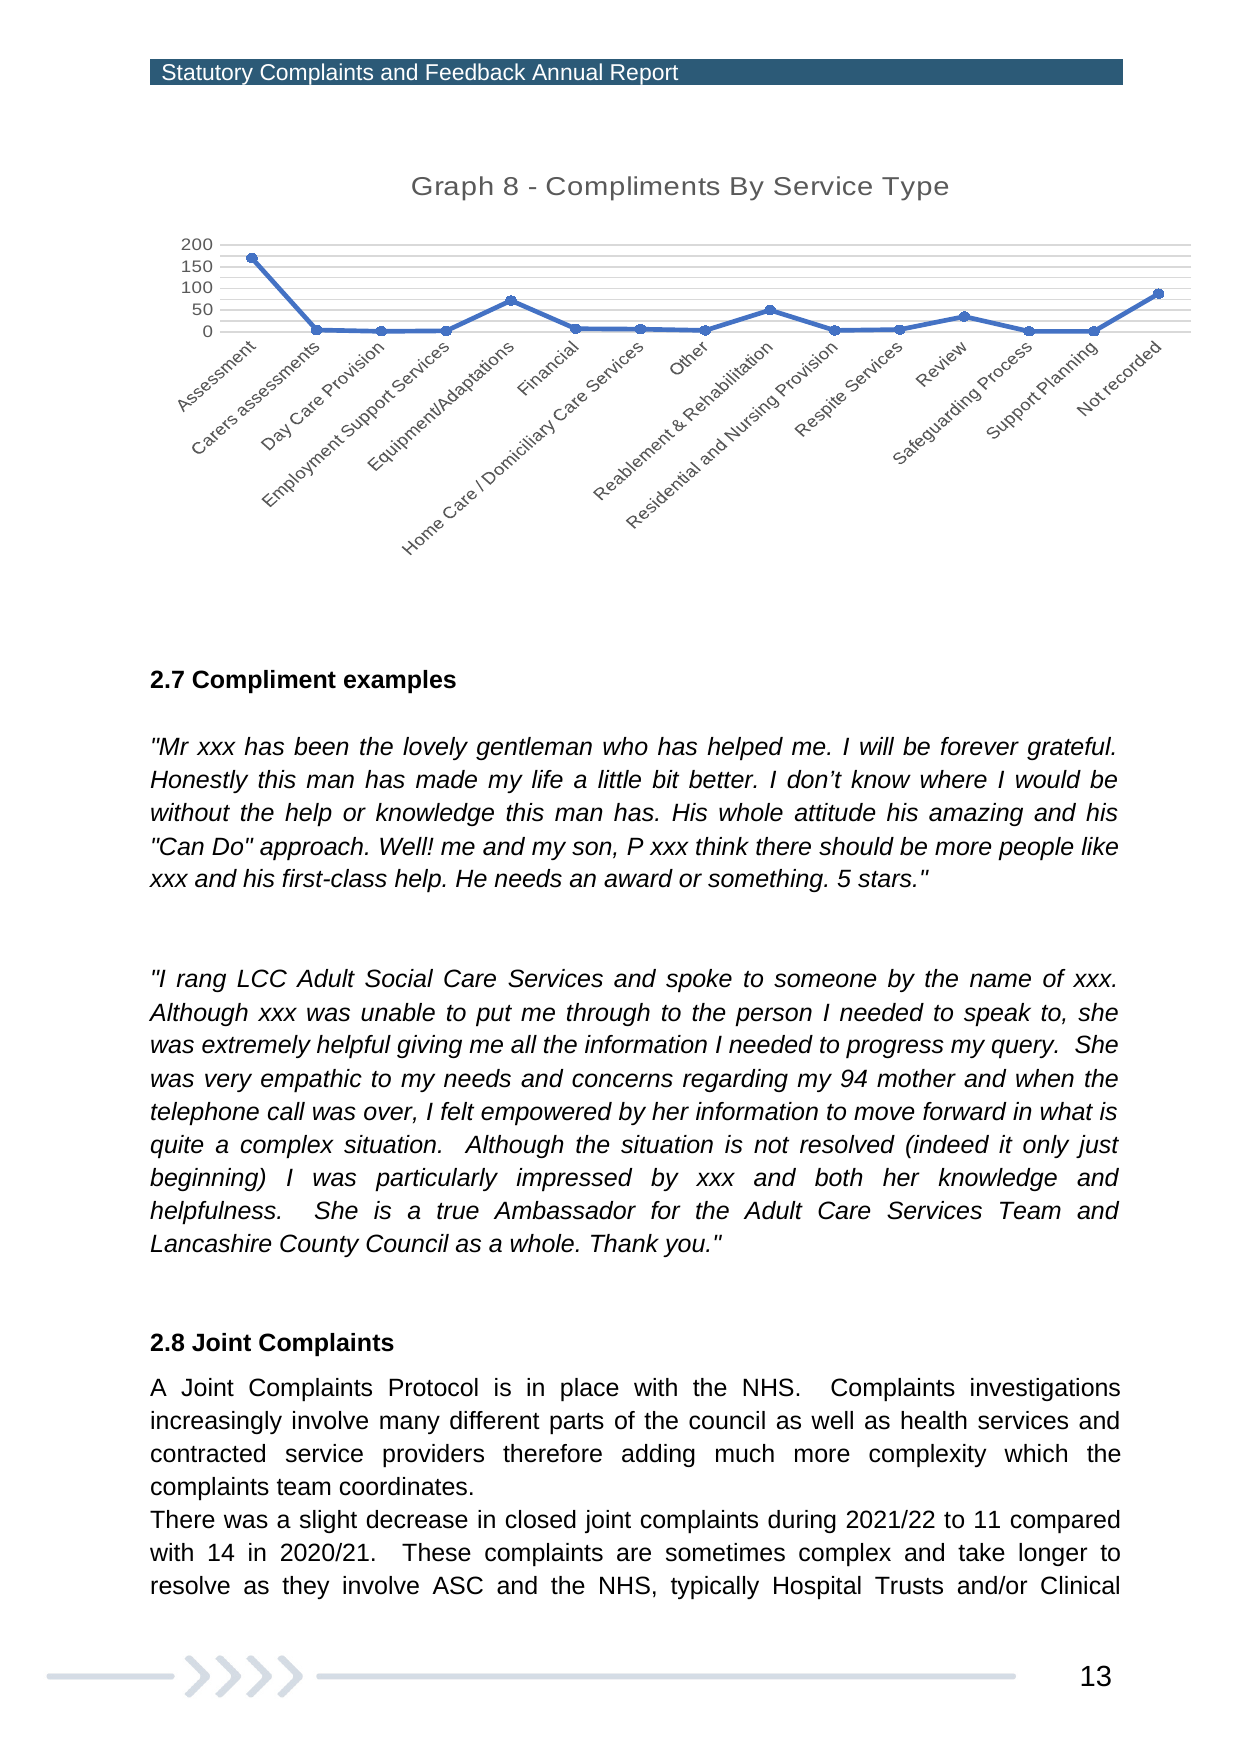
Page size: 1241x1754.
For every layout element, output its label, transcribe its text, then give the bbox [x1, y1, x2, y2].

text 2.8 Joint Complaints [150, 1328, 1123, 1356]
picture [0, 1646, 1240, 1753]
text "I rang LCC Adult Social Care Services and spoke to someone by the name of xxx. Although xxx was unable to put me through to the person I needed to speak to, she was extremely helpful giving me all the information I needed to progress my query. She was very empathic to my needs and concerns regarding my 94 mother and when the telephone call was over, I felt empowered by her information to move forward in what is quite a complex situation. Although the situation is not resolved (indeed it only just beginning) I was particularly impressed by xxx and both her knowledge and helpfulness. She is a true Ambassador for the Adult Care Services Team and Lancashire County Council as a whole. Thank you." [150, 964, 1123, 1257]
text 2.7 Compliment examples [150, 665, 1123, 694]
text A Joint Complaints Protocol is in place with the NHS. Complaints investigations increasingly involve many different parts of the council as well as health services and contracted service providers therefore adding much more complexity which the complaints team coordinates. [150, 1373, 1123, 1501]
text "Mr xxx has been the lovely gentleman who has helped me. I will be forever grateful. Honestly this man has made my life a little bit better. I don’t know where I would be without the help or knowledge this man has. His whole attitude his amazing and his "Can Do" approach. Well! me and my son, P xxx think there should be more people like xxx and his first-class help. He needs an award or something. 5 stars." [150, 732, 1123, 893]
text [150, 1505, 1123, 1600]
